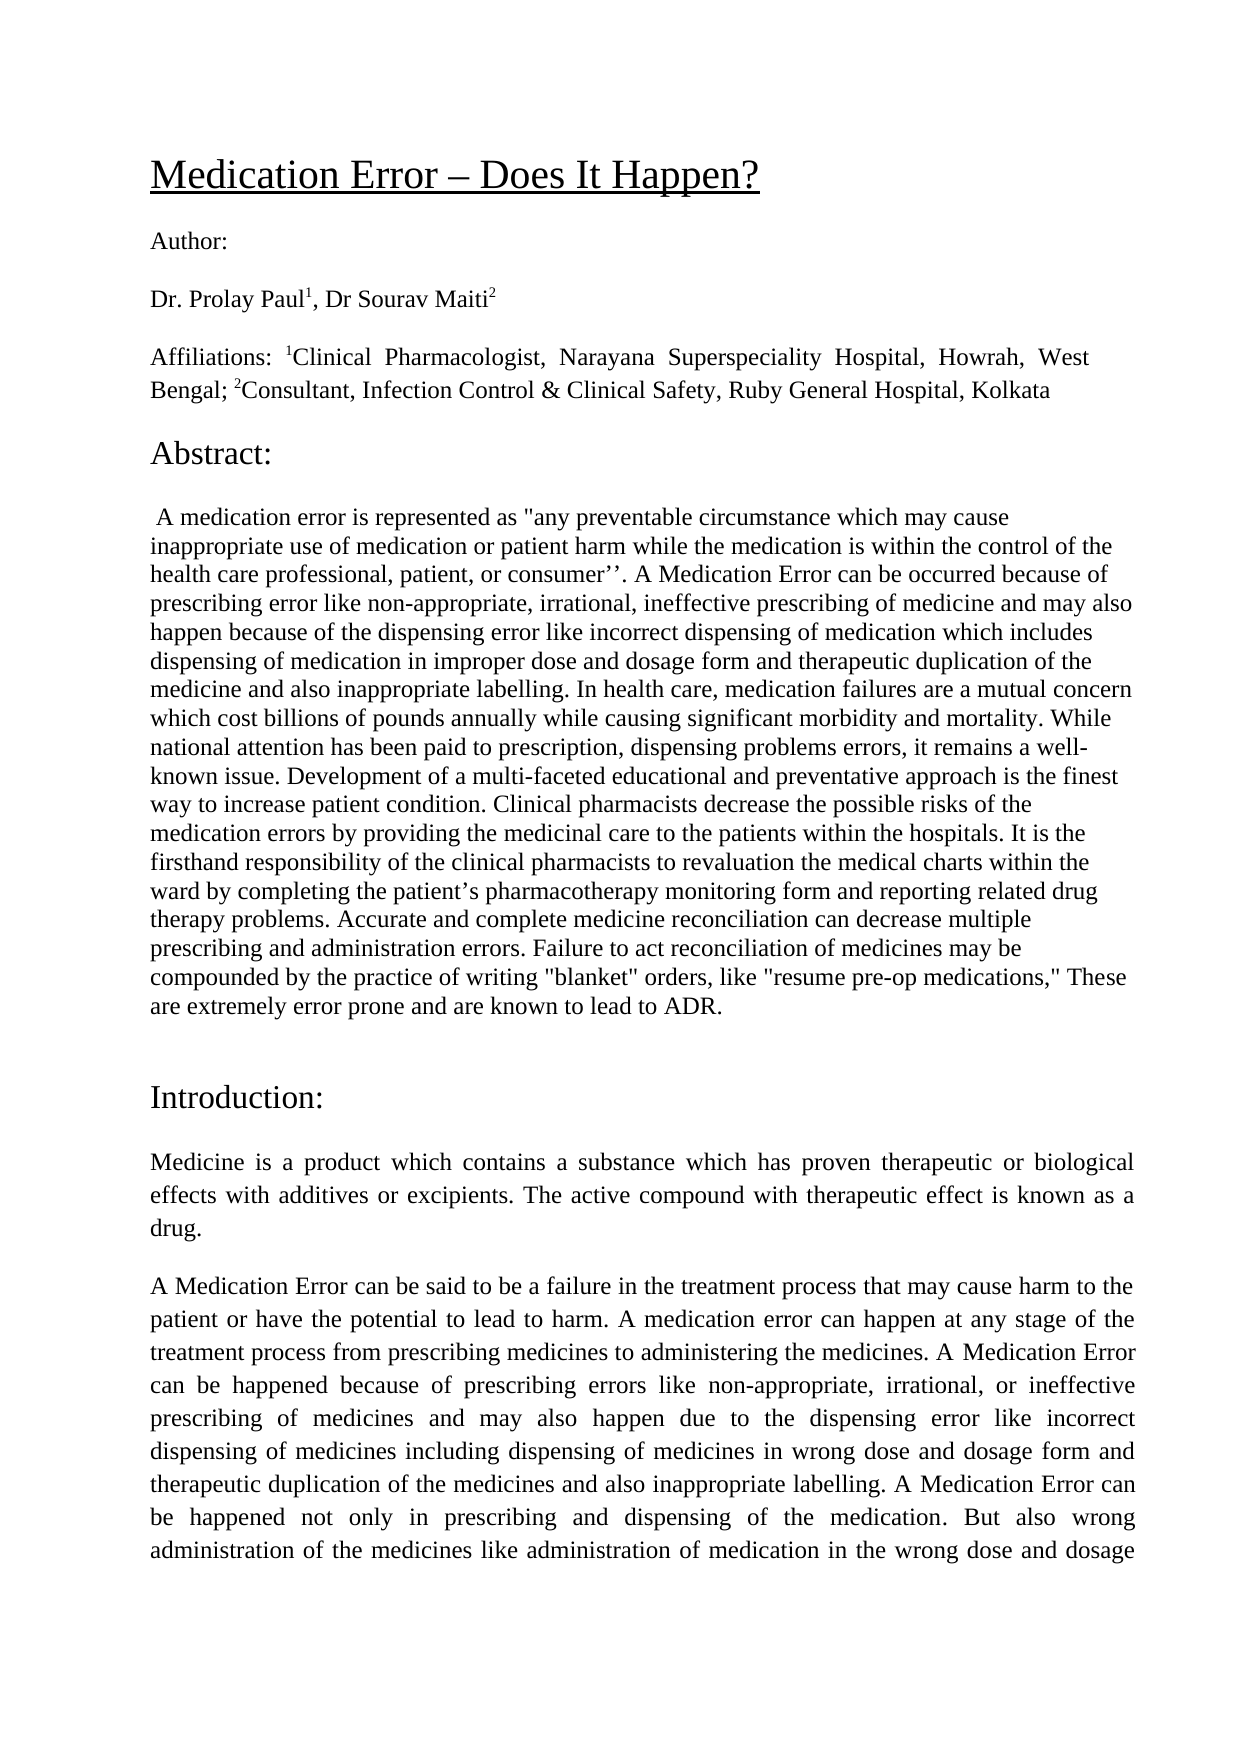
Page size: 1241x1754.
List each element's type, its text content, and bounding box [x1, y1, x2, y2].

text Dr. Prolay Paul1, Dr Sourav Maiti2 [150, 284, 1090, 313]
text Affiliations: 1Clinical Pharmacologist, Narayana Superspeciality Hospital, Howrah, West Bengal; 2Consultant, Infection Control & Clinical Safety, Ruby General Hospital, Kolkata [150, 342, 1090, 404]
text Medication Error – Does It Happen? [150, 150, 1090, 198]
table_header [139, 502, 1147, 1564]
text Abstract: [150, 433, 1090, 471]
text Author: [150, 226, 1090, 255]
